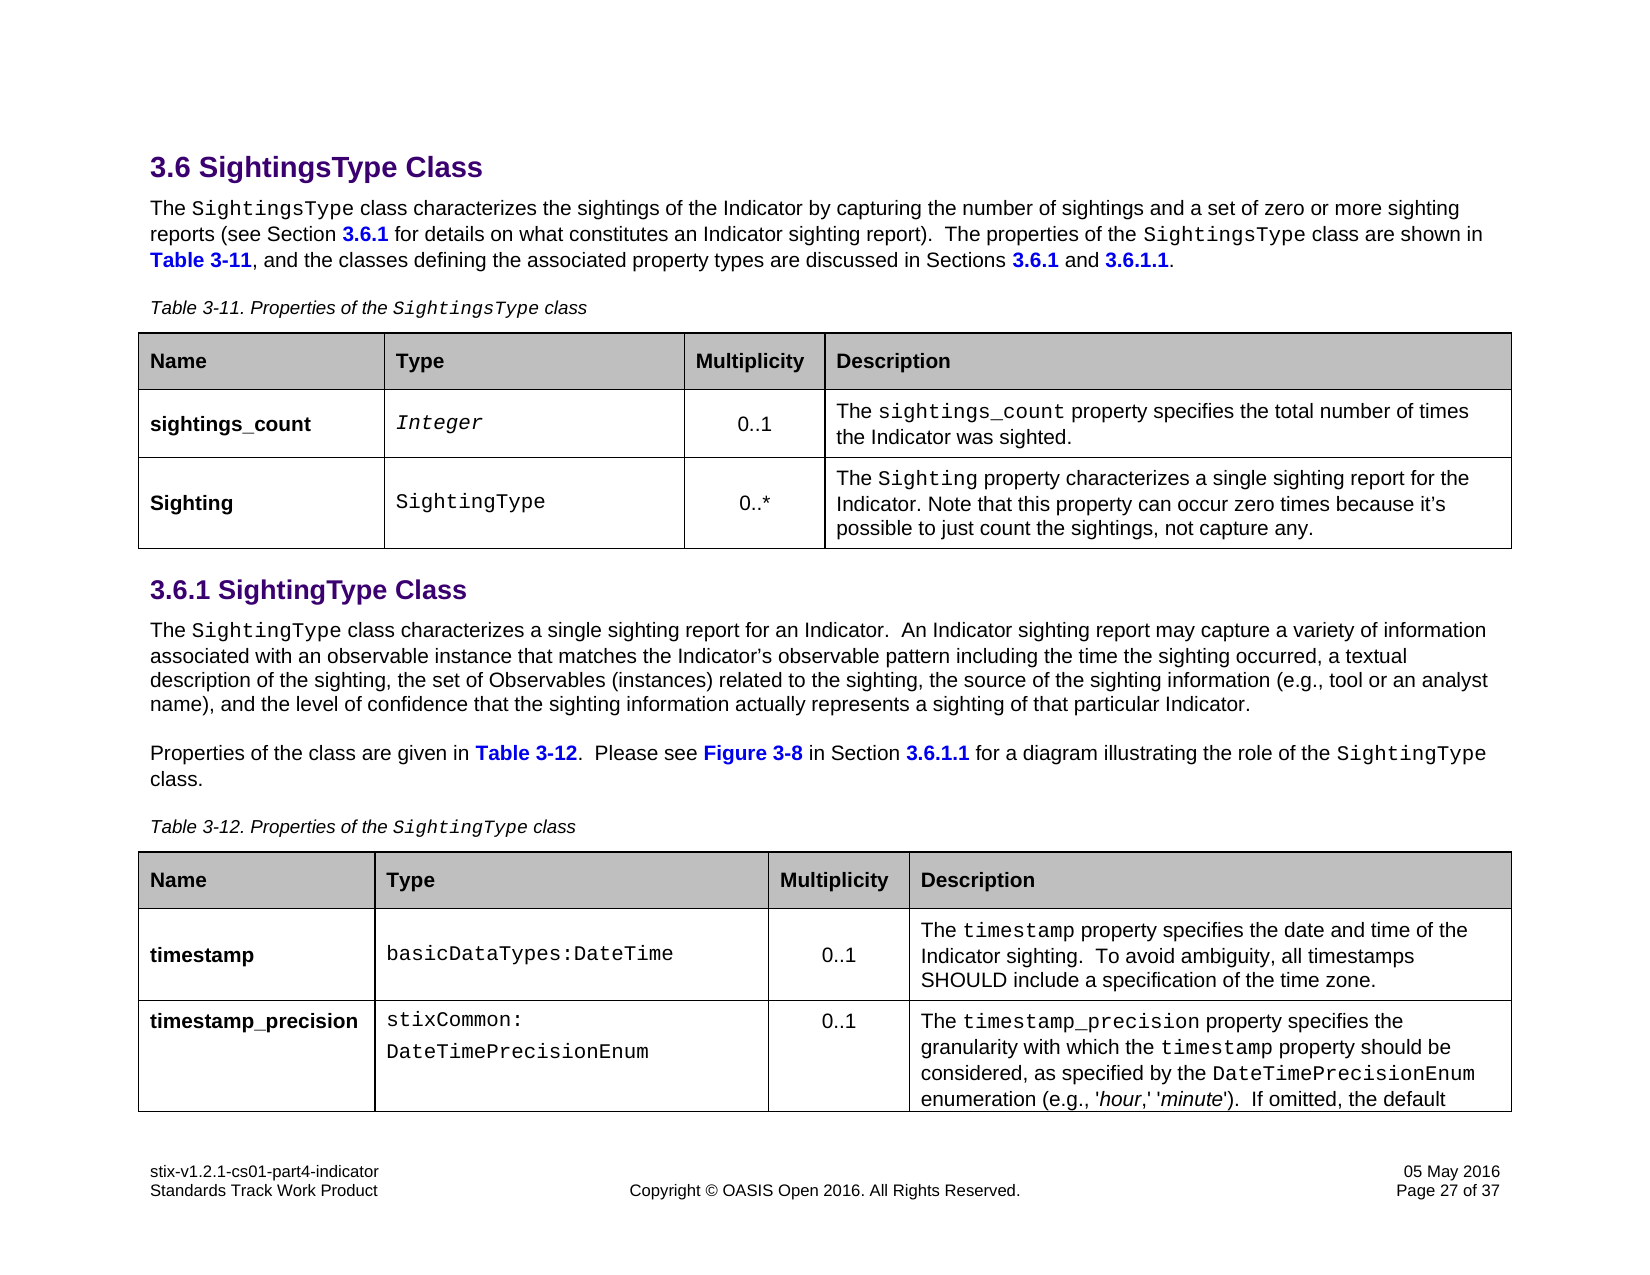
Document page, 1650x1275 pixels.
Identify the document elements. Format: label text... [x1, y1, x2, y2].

table_header Description [826, 334, 1511, 389]
subtitle SightingType Class [150, 574, 1500, 606]
table_header Type [385, 334, 684, 389]
table_cell 0..1 [769, 1001, 909, 1111]
subtitle SightingsType Class [150, 150, 1500, 183]
table_cell The sightings_count property specifies the total number of times the Indicator was sighted. [826, 390, 1511, 457]
table_header Name [139, 334, 384, 389]
table_cell sightings_count [139, 390, 384, 457]
table_header Name [139, 853, 374, 908]
table_header Description [910, 853, 1511, 908]
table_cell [376, 1001, 768, 1111]
table_cell 0..* [685, 458, 824, 548]
text The SightingType class characterizes a single sighting report for an Indicator. An Indicator sighting report may capture a variety of information associated with an observable instance that matches the Indicator’s observable pattern including the time the sighting occurred, a textual description of the sighting, the set of Observables (instances) related to the sighting, the source of the sighting information (e.g., tool or an analyst name), and the level of confidence that the sighting information actually represents a sighting of that particular Indicator. [150, 618, 1500, 716]
table_cell timestamp [139, 909, 374, 1000]
table_header Multiplicity [685, 334, 824, 389]
table_cell Integer [385, 390, 684, 457]
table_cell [910, 1001, 1511, 1111]
table_cell SightingType [385, 458, 684, 548]
table_cell timestamp_precision [139, 1001, 374, 1111]
table_cell 0..1 [769, 909, 909, 1000]
table_cell The timestamp property specifies the date and time of the Indicator sighting. To avoid ambiguity, all timestamps SHOULD include a specification of the time zone. [910, 909, 1511, 1000]
table_header Multiplicity [769, 853, 909, 908]
table_cell The Sighting property characterizes a single sighting report for the Indicator. Note that this property can occur zero times because it’s possible to just count the sightings, not capture any. [826, 458, 1511, 548]
table_cell 0..1 [685, 390, 824, 457]
table_cell basicDataTypes:DateTime [376, 909, 768, 1000]
table_cell Sighting [139, 458, 384, 548]
table_header Type [376, 853, 768, 908]
